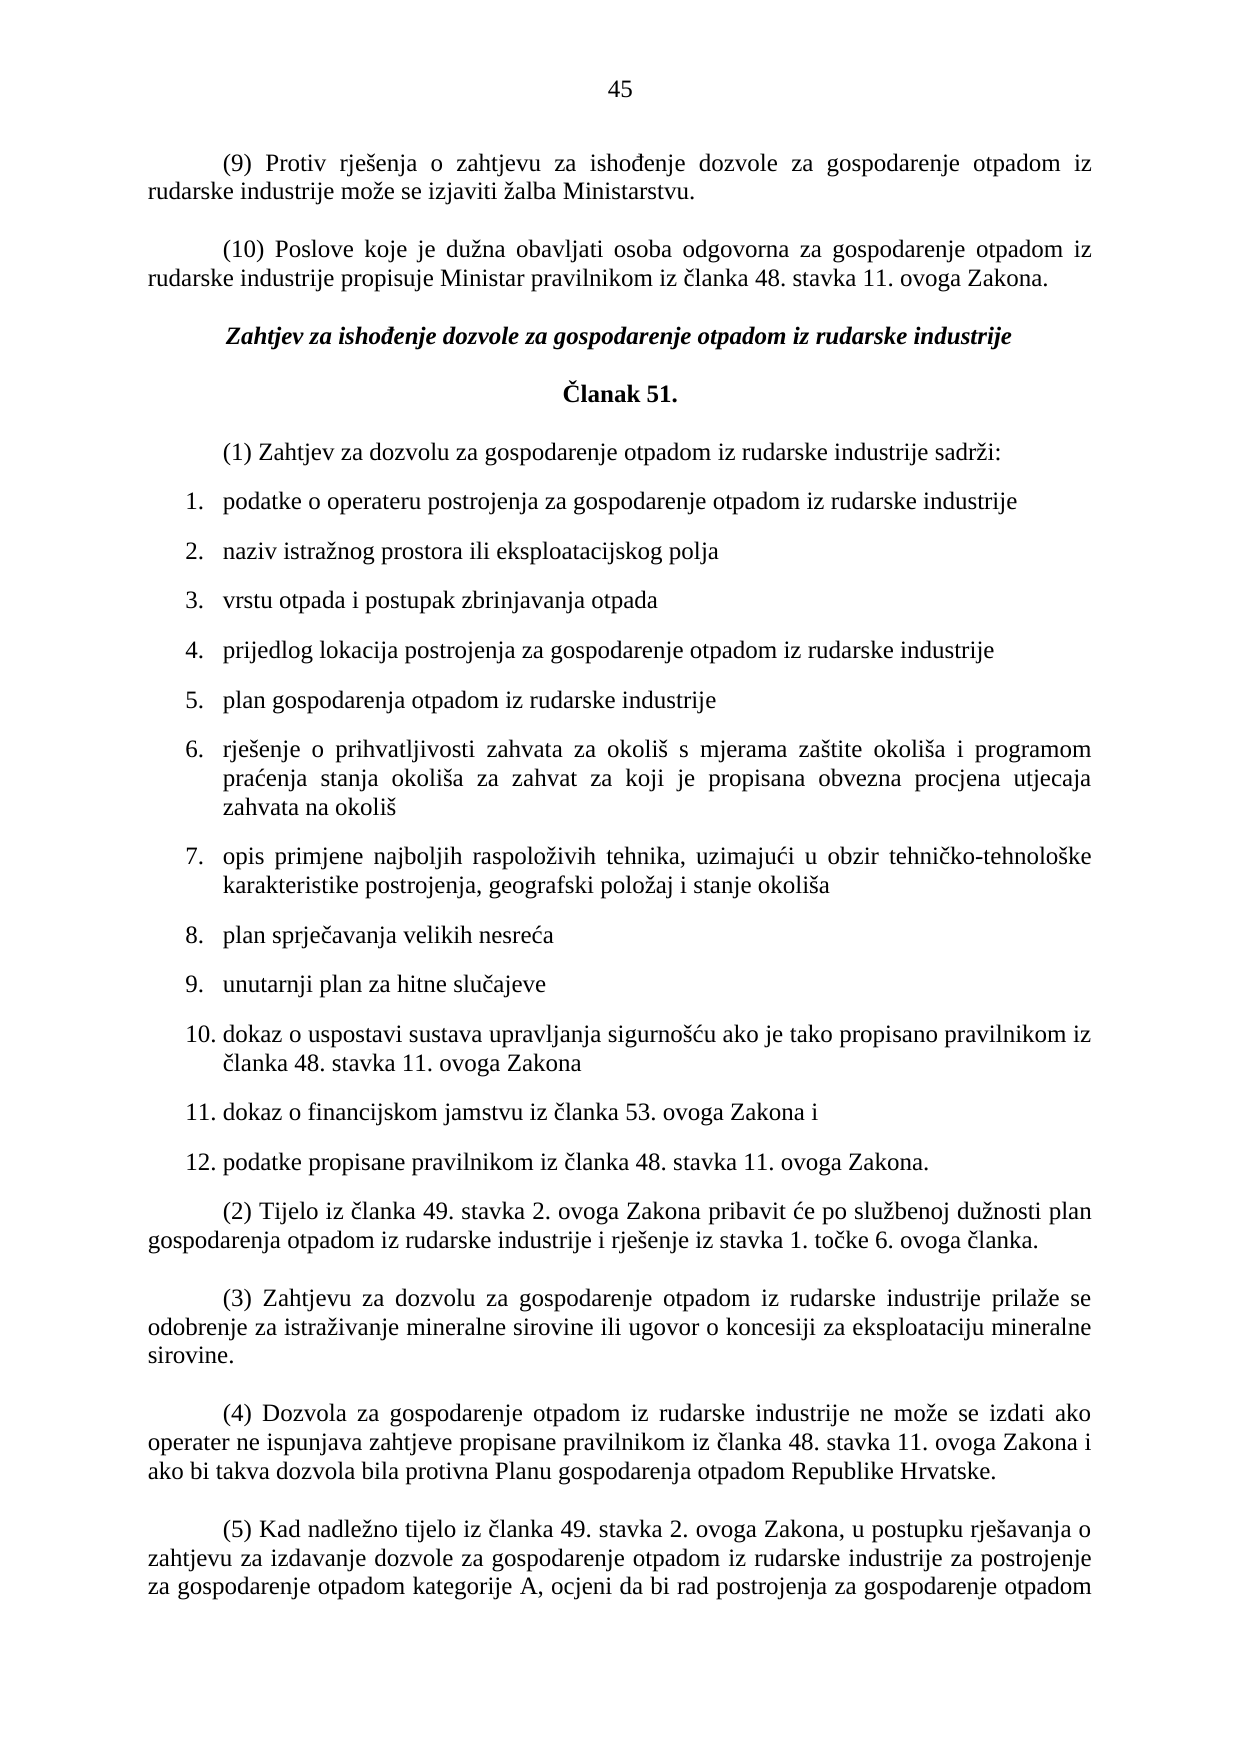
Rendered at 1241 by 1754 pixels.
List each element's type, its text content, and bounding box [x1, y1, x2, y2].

list podatke propisane pravilnikom iz članka 48. stavka 11. ovoga Zakona. [185, 1147, 1093, 1176]
text Članak 51. [148, 379, 1093, 408]
list dokaz o financijskom jamstvu iz članka 53. ovoga Zakona i [185, 1097, 1093, 1126]
text (3) Zahtjevu za dozvolu za gospodarenje otpadom iz rudarske industrije prilaže se odobrenje za istraživanje mineralne sirovine ili ugovor o koncesiji za eksploataciju mineralne sirovine. [148, 1283, 1093, 1369]
text (9) Protiv rješenja o zahtjevu za ishođenje dozvole za gospodarenje otpadom iz rudarske industrije može se izjaviti žalba Ministarstvu. [148, 148, 1093, 205]
list opis primjene najboljih raspoloživih tehnika, uzimajući u obzir tehničko-tehnološke karakteristike postrojenja, geografski položaj i stanje okoliša [185, 841, 1093, 899]
text (1) Zahtjev za dozvolu za gospodarenje otpadom iz rudarske industrije sadrži: [148, 437, 1093, 466]
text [148, 1514, 1093, 1600]
list podatke o operateru postrojenja za gospodarenje otpadom iz rudarske industrije [185, 486, 1093, 515]
list rješenje o prihvatljivosti zahvata za okoliš s mjerama zaštite okoliša i programom praćenja stanja okoliša za zahvat za koji je propisana obvezna procjena utjecaja zahvata na okoliš [185, 734, 1093, 821]
list vrstu otpada i postupak zbrinjavanja otpada [185, 586, 1093, 614]
text Zahtjev za ishođenje dozvole za gospodarenje otpadom iz rudarske industrije [148, 321, 1093, 350]
list dokaz o uspostavi sustava upravljanja sigurnošću ako je tako propisano pravilnikom iz članka 48. stavka 11. ovoga Zakona [185, 1019, 1093, 1076]
list plan sprječavanja velikih nesreća [185, 920, 1093, 948]
text (10) Poslove koje je dužna obavljati osoba odgovorna za gospodarenje otpadom iz rudarske industrije propisuje Ministar pravilnikom iz članka 48. stavka 11. ovoga Zakona. [148, 234, 1093, 292]
text (4) Dozvola za gospodarenje otpadom iz rudarske industrije ne može se izdati ako operater ne ispunjava zahtjeve propisane pravilnikom iz članka 48. stavka 11. ovoga Zakona i ako bi takva dozvola bila protivna Planu gospodarenja otpadom Republike Hrvatske. [148, 1398, 1093, 1485]
list prijedlog lokacija postrojenja za gospodarenje otpadom iz rudarske industrije [185, 635, 1093, 664]
text (2) Tijelo iz članka 49. stavka 2. ovoga Zakona pribavit će po službenoj dužnosti plan gospodarenja otpadom iz rudarske industrije i rješenje iz stavka 1. točke 6. ovoga članka. [148, 1196, 1093, 1254]
list plan gospodarenja otpadom iz rudarske industrije [185, 685, 1093, 713]
list unutarnji plan za hitne slučajeve [185, 969, 1093, 998]
list naziv istražnog prostora ili eksploatacijskog polja [185, 536, 1093, 565]
